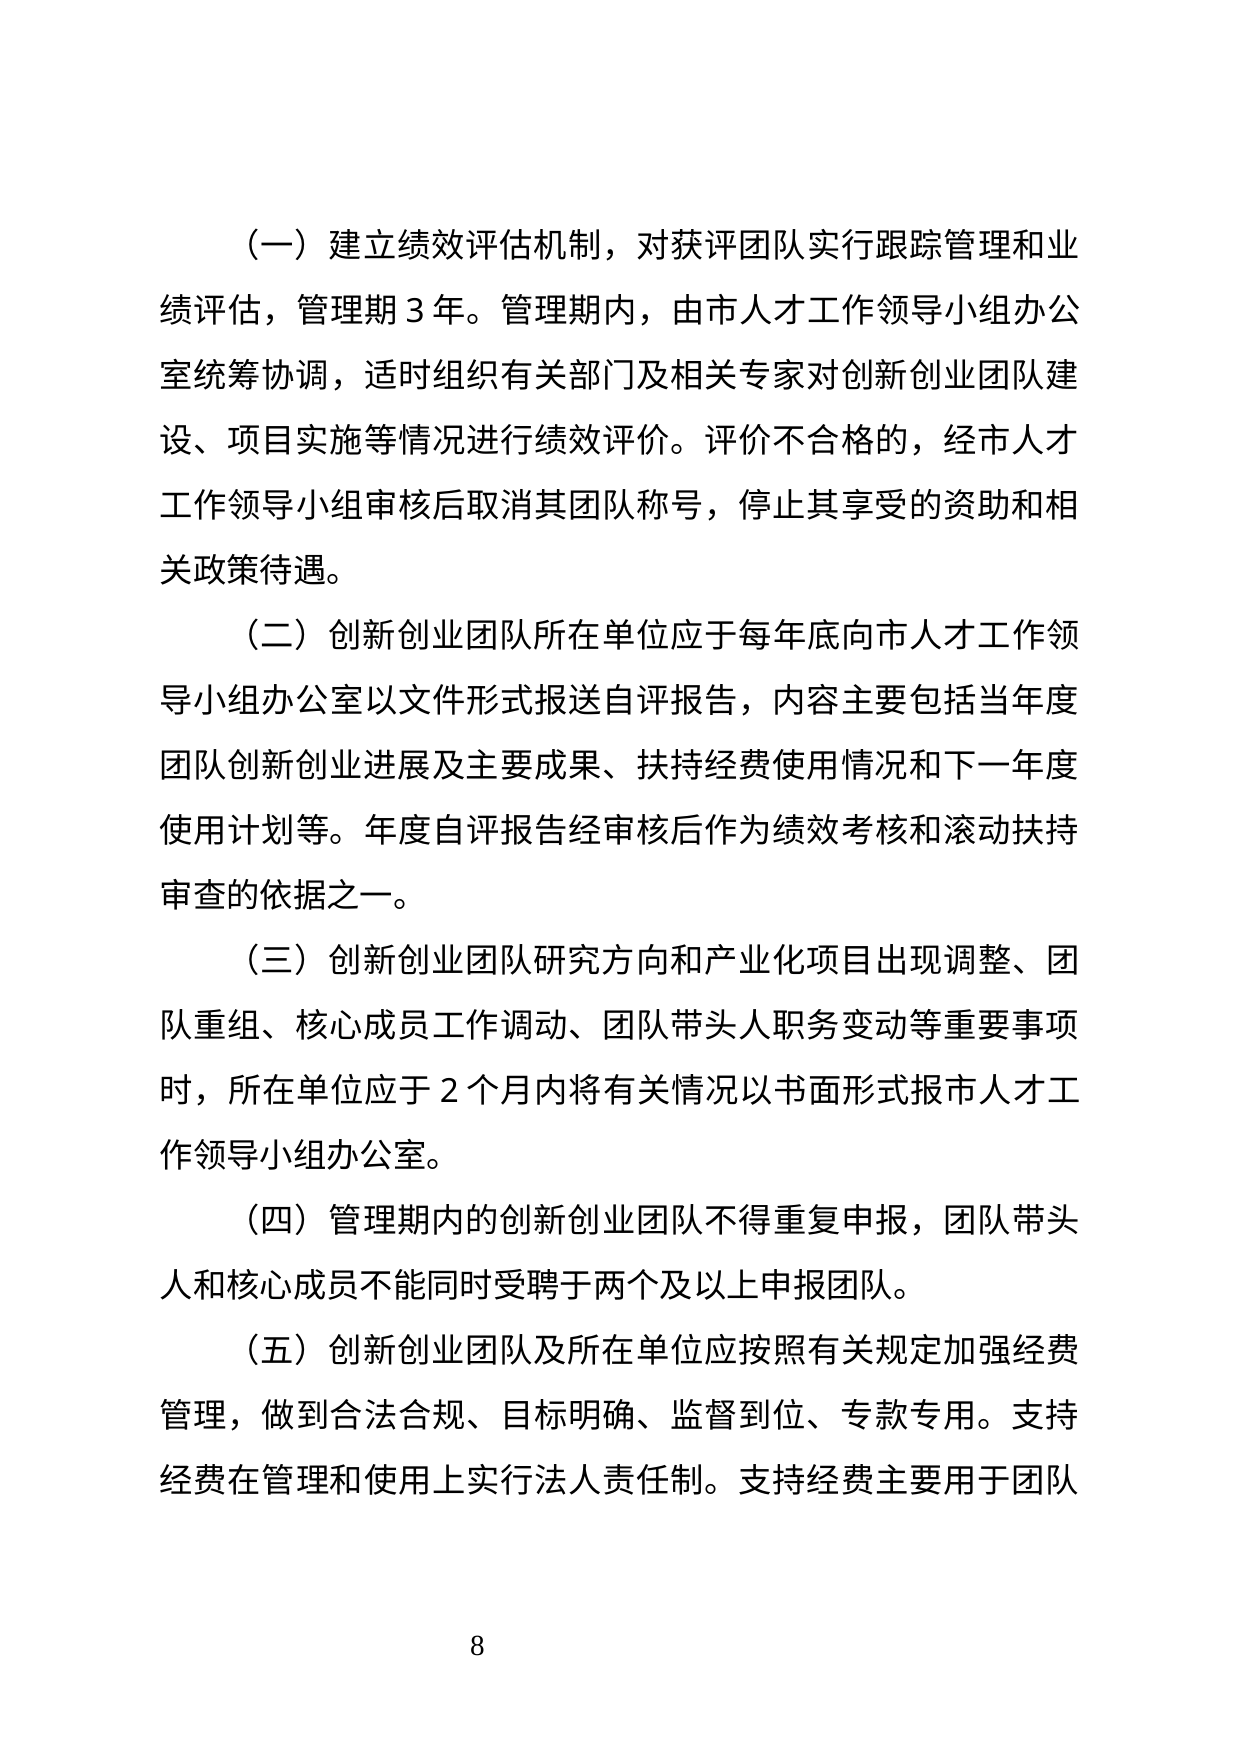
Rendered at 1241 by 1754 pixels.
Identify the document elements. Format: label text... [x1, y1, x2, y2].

text （二）创新创业团队所在单位应于每年底向市人才工作领导小组办公室以文件形式报送自评报告，内容主要包括当年度团队创新创业进展及主要成果、扶持经费使用情况和下一年度使用计划等。年度自评报告经审核后作为绩效考核和滚动扶持审查的依据之一。 [159, 601, 1081, 926]
text （三）创新创业团队研究方向和产业化项目出现调整、团队重组、核心成员工作调动、团队带头人职务变动等重要事项时，所在单位应于2个月内将有关情况以书面形式报市人才工作领导小组办公室。 [159, 926, 1081, 1186]
text （四）管理期内的创新创业团队不得重复申报，团队带头人和核心成员不能同时受聘于两个及以上申报团队。 [159, 1186, 1081, 1316]
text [159, 1316, 1081, 1511]
text （一）建立绩效评估机制，对获评团队实行跟踪管理和业绩评估，管理期3年。管理期内，由市人才工作领导小组办公室统筹协调，适时组织有关部门及相关专家对创新创业团队建设、项目实施等情况进行绩效评价。评价不合格的，经市人才工作领导小组审核后取消其团队称号，停止其享受的资助和相关政策待遇。 [159, 211, 1081, 601]
